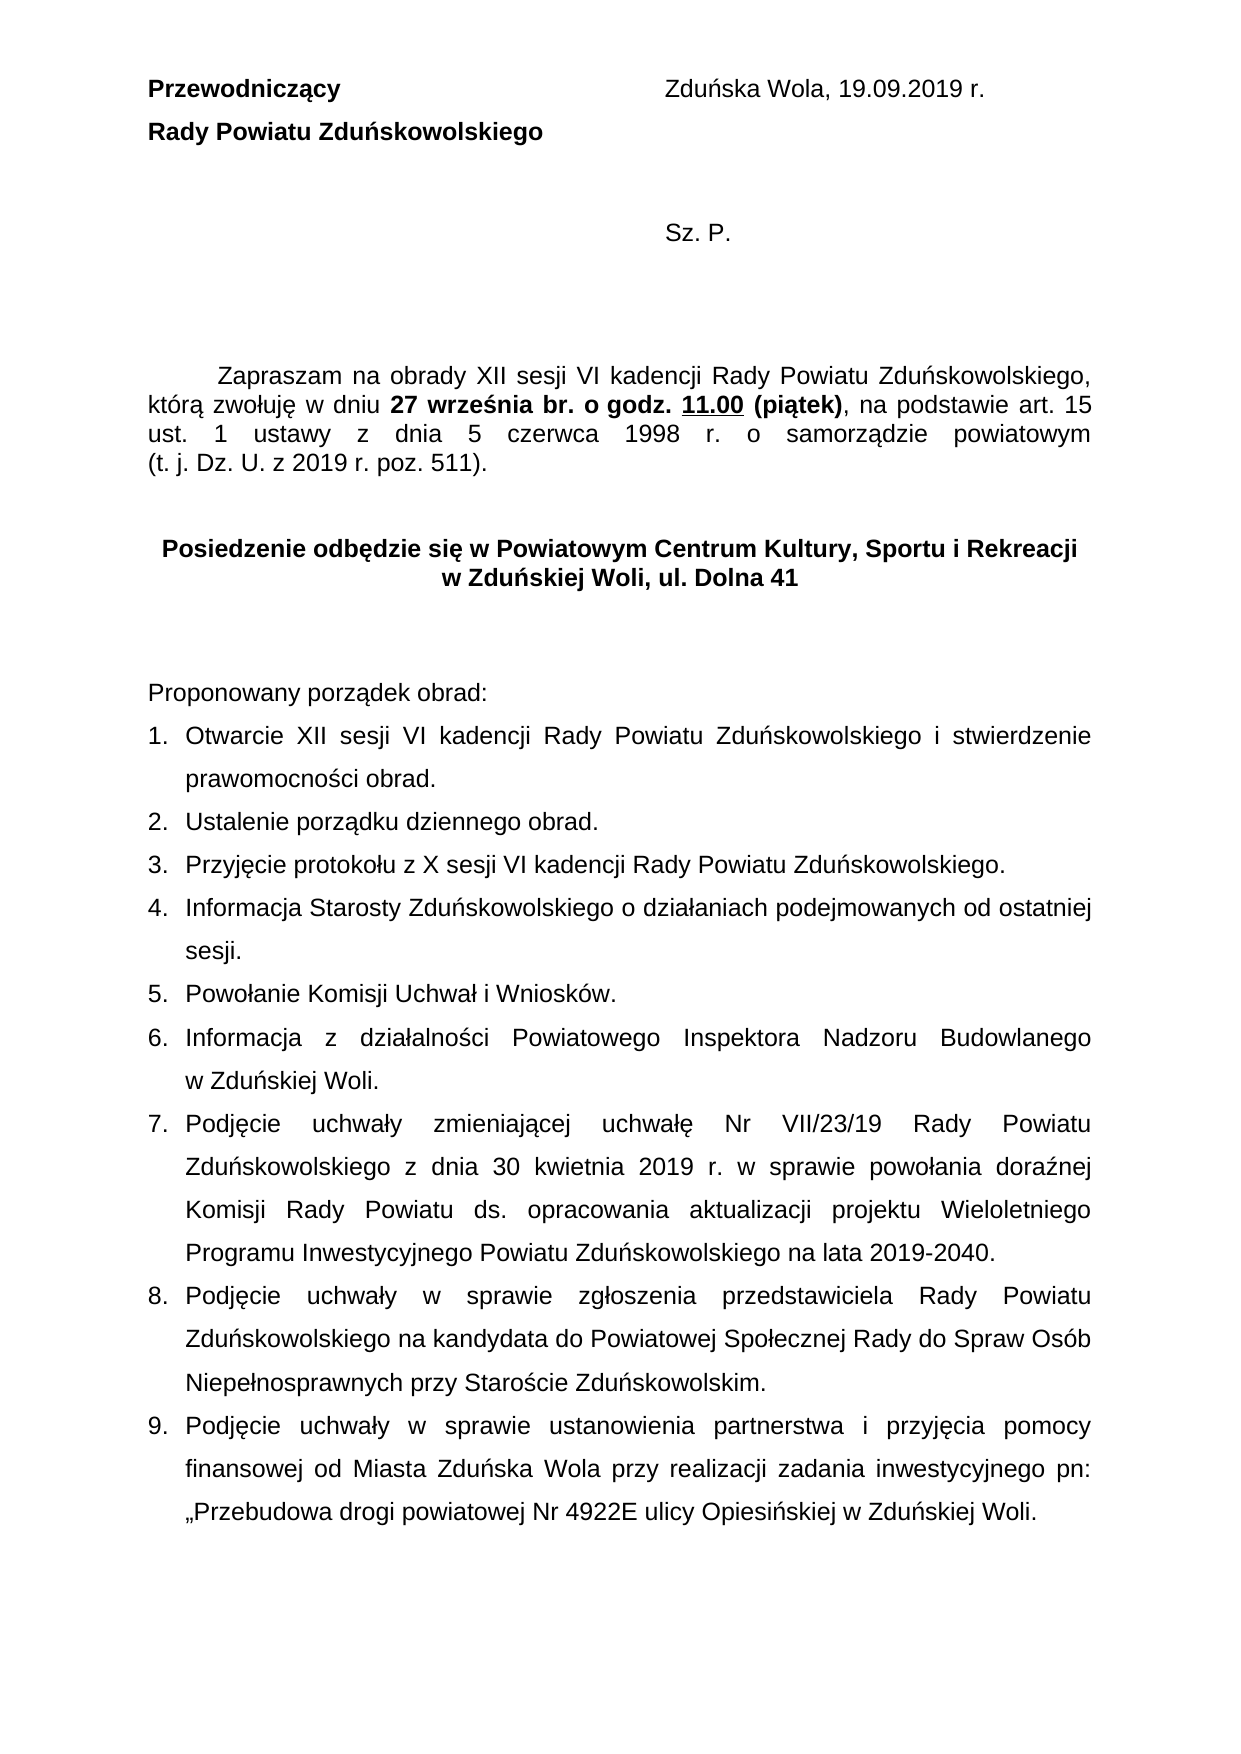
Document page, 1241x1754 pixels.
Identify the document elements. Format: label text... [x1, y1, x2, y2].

subtitle Zapraszam na obrady XII sesji VI kadencji Rady Powiatu Zduńskowolskiego, którą zwołuję w dniu 27 września br. o godz. 11.00 (piątek), na podstawie art. 15 ust. 1 ustawy z dnia 5 czerwca 1998 r. o samorządzie powiatowym (t. j. Dz. U. z 2019 r. poz. 511). [148, 361, 1093, 476]
list Informacja z działalności Powiatowego Inspektora Nadzoru Budowlanego w Zduńskiej Woli. [148, 1023, 1093, 1094]
list Podjęcie uchwały w sprawie ustanowienia partnerstwa i przyjęcia pomocy finansowej od Miasta Zduńska Wola przy realizacji zadania inwestycyjnego pn: „Przebudowa drogi powiatowej Nr 4922E ulicy Opiesińskiej w Zduńskiej Woli. [148, 1411, 1093, 1526]
text Posiedzenie odbędzie się w Powiatowym Centrum Kultury, Sportu i Rekreacji w Zduńskiej Woli, ul. Dolna 41 [148, 534, 1093, 591]
list Podjęcie uchwały zmieniającej uchwałę Nr VII/23/19 Rady Powiatu Zduńskowolskiego z dnia 30 kwietnia 2019 r. w sprawie powołania doraźnej Komisji Rady Powiatu ds. opracowania aktualizacji projektu Wieloletniego Programu Inwestycyjnego Powiatu Zduńskowolskiego na lata 2019-2040. [148, 1109, 1093, 1267]
list Przyjęcie protokołu z X sesji VI kadencji Rady Powiatu Zduńskowolskiego. [148, 850, 1093, 879]
text Przewodniczący Zduńska Wola, 19.09.2019 r. [148, 74, 1093, 103]
subtitle Rady Powiatu Zduńskowolskiego [148, 117, 1093, 146]
list Podjęcie uchwały w sprawie zgłoszenia przedstawiciela Rady Powiatu Zduńskowolskiego na kandydata do Powiatowej Społecznej Rady do Spraw Osób Niepełnosprawnych przy Staroście Zduńskowolskim. [148, 1281, 1093, 1396]
text Sz. P. [664, 218, 1093, 246]
list Otwarcie XII sesji VI kadencji Rady Powiatu Zduńskowolskiego i stwierdzenie prawomocności obrad. [148, 721, 1093, 793]
text Proponowany porządek obrad: [148, 678, 1093, 706]
list Informacja Starosty Zduńskowolskiego o działaniach podejmowanych od ostatniej sesji. [148, 893, 1093, 965]
list Ustalenie porządku dziennego obrad. [148, 807, 1093, 836]
list Powołanie Komisji Uchwał i Wniosków. [148, 979, 1093, 1008]
